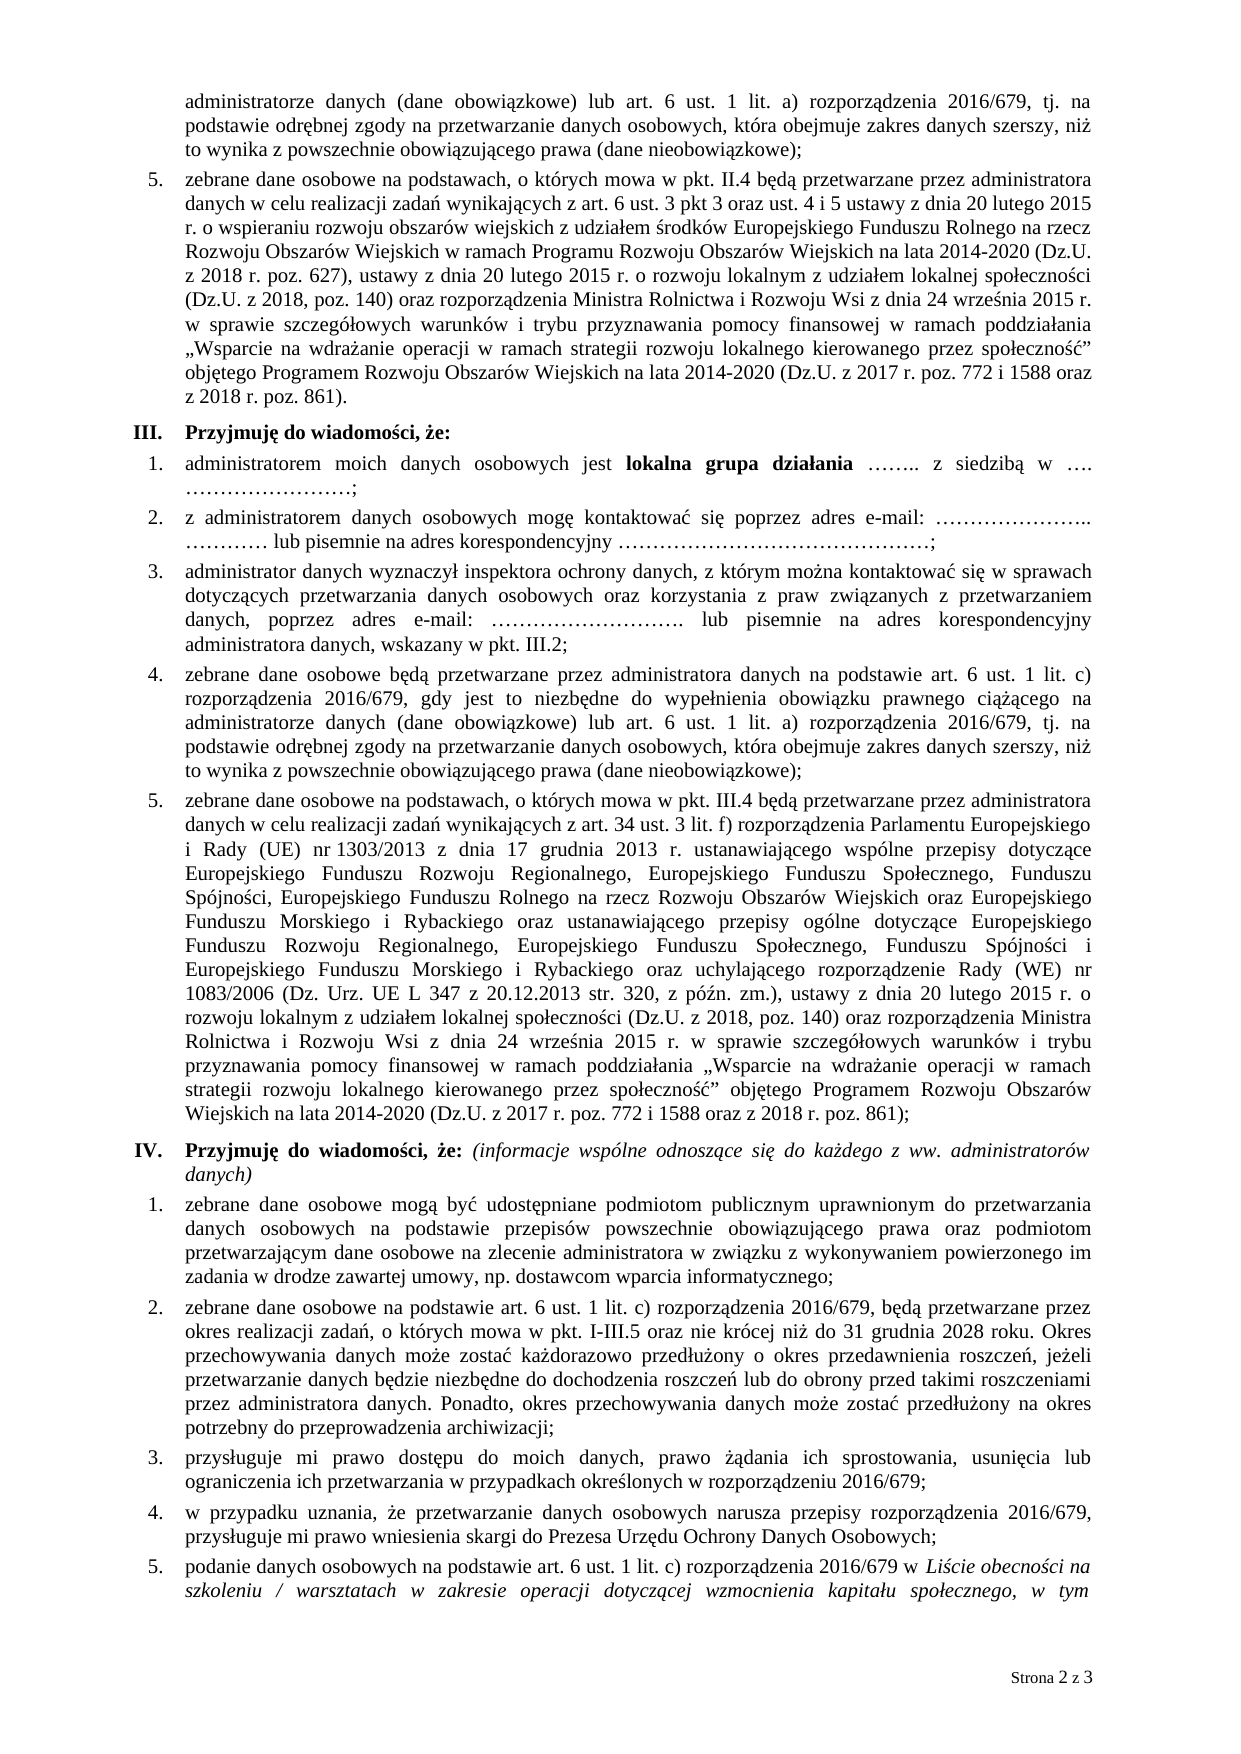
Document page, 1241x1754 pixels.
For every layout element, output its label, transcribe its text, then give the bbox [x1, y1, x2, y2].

list zebrane dane osobowe mogą być udostępniane podmiotom publicznym uprawnionym do przetwarzania danych osobowych na podstawie przepisów powszechnie obowiązującego prawa oraz podmiotom przetwarzającym dane osobowe na zlecenie administratora w związku z wykonywaniem powierzonego im zadania w drodze zawartej umowy, np. dostawcom wparcia informatycznego; [148, 1192, 1093, 1288]
list administrator danych wyznaczył inspektora ochrony danych, z którym można kontaktować się w sprawach dotyczących przetwarzania danych osobowych oraz korzystania z praw związanych z przetwarzaniem danych, poprzez adres e-mail: ………………………. lub pisemnie na adres korespondencyjny administratora danych, wskazany w pkt. III.2; [148, 559, 1093, 656]
list z administratorem danych osobowych mogę kontaktować się poprzez adres e-mail: …………………..………… lub pisemnie na adres korespondencyjny ………………………………………; [148, 505, 1093, 553]
list administratorem moich danych osobowych jest lokalna grupa działania …….. z siedzibą w ….……………………; [148, 451, 1093, 499]
list zebrane dane osobowe na podstawach, o których mowa w pkt. III.4 będą przetwarzane przez administratora danych w celu realizacji zadań wynikających z art. 34 ust. 3 lit. f) rozporządzenia Parlamentu Europejskiego i Rady (UE) nr 1303/2013 z dnia 17 grudnia 2013 r. ustanawiającego wspólne przepisy dotyczące Europejskiego Funduszu Rozwoju Regionalnego, Europejskiego Funduszu Społecznego, Funduszu Spójności, Europejskiego Funduszu Rolnego na rzecz Rozwoju Obszarów Wiejskich oraz Europejskiego Funduszu Morskiego i Rybackiego oraz ustanawiającego przepisy ogólne dotyczące Europejskiego Funduszu Rozwoju Regionalnego, Europejskiego Funduszu Społecznego, Funduszu Spójności i Europejskiego Funduszu Morskiego i Rybackiego oraz uchylającego rozporządzenie Rady (WE) nr 1083/2006 (Dz. Urz. UE L 347 z 20.12.2013 str. 320, z późn. zm.), ustawy z dnia 20 lutego 2015 r. o rozwoju lokalnym z udziałem lokalnej społeczności (Dz.U. z 2018, poz. 140) oraz rozporządzenia Ministra Rolnictwa i Rozwoju Wsi z dnia 24 września 2015 r. w sprawie szczegółowych warunków i trybu przyznawania pomocy finansowej w ramach poddziałania „Wsparcie na wdrażanie operacji w ramach strategii rozwoju lokalnego kierowanego przez społeczność” objętego Programem Rozwoju Obszarów Wiejskich na lata 2014-2020 (Dz.U. z 2017 r. poz. 772 i 1588 oraz z 2018 r. poz. 861); [148, 788, 1093, 1125]
list Przyjmuję do wiadomości, że: (informacje wspólne odnoszące się do każdego z ww. administratorów danych) [162, 1138, 1093, 1186]
list zebrane dane osobowe na podstawach, o których mowa w pkt. II.4 będą przetwarzane przez administratora danych w celu realizacji zadań wynikających z art. 6 ust. 3 pkt 3 oraz ust. 4 i 5 ustawy z dnia 20 lutego 2015 r. o wspieraniu rozwoju obszarów wiejskich z udziałem środków Europejskiego Funduszu Rolnego na rzecz Rozwoju Obszarów Wiejskich w ramach Programu Rozwoju Obszarów Wiejskich na lata 2014-2020 (Dz.U. z 2018 r. poz. 627), ustawy z dnia 20 lutego 2015 r. o rozwoju lokalnym z udziałem lokalnej społeczności (Dz.U. z 2018, poz. 140) oraz rozporządzenia Ministra Rolnictwa i Rozwoju Wsi z dnia 24 września 2015 r. w sprawie szczegółowych warunków i trybu przyznawania pomocy finansowej w ramach poddziałania „Wsparcie na wdrażanie operacji w ramach strategii rozwoju lokalnego kierowanego przez społeczność” objętego Programem Rozwoju Obszarów Wiejskich na lata 2014-2020 (Dz.U. z 2017 r. poz. 772 i 1588 oraz z 2018 r. poz. 861). [148, 167, 1093, 408]
list zebrane dane osobowe na podstawie art. 6 ust. 1 lit. c) rozporządzenia 2016/679, będą przetwarzane przez okres realizacji zadań, o których mowa w pkt. I-III.5 oraz nie krócej niż do 31 grudnia 2028 roku. Okres przechowywania danych może zostać każdorazowo przedłużony o okres przedawnienia roszczeń, jeżeli przetwarzanie danych będzie niezbędne do dochodzenia roszczeń lub do obrony przed takimi roszczeniami przez administratora danych. Ponadto, okres przechowywania danych może zostać przedłużony na okres potrzebny do przeprowadzenia archiwizacji; [148, 1294, 1093, 1439]
list w przypadku uznania, że przetwarzanie danych osobowych narusza przepisy rozporządzenia 2016/679, przysługuje mi prawo wniesienia skargi do Prezesa Urzędu Ochrony Danych Osobowych; [148, 1499, 1093, 1548]
list przysługuje mi prawo dostępu do moich danych, prawo żądania ich sprostowania, usunięcia lub ograniczenia ich przetwarzania w przypadkach określonych w rozporządzeniu 2016/679; [148, 1445, 1093, 1493]
list Przyjmuję do wiadomości, że: [162, 420, 1093, 444]
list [148, 1554, 1093, 1602]
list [148, 89, 1093, 161]
